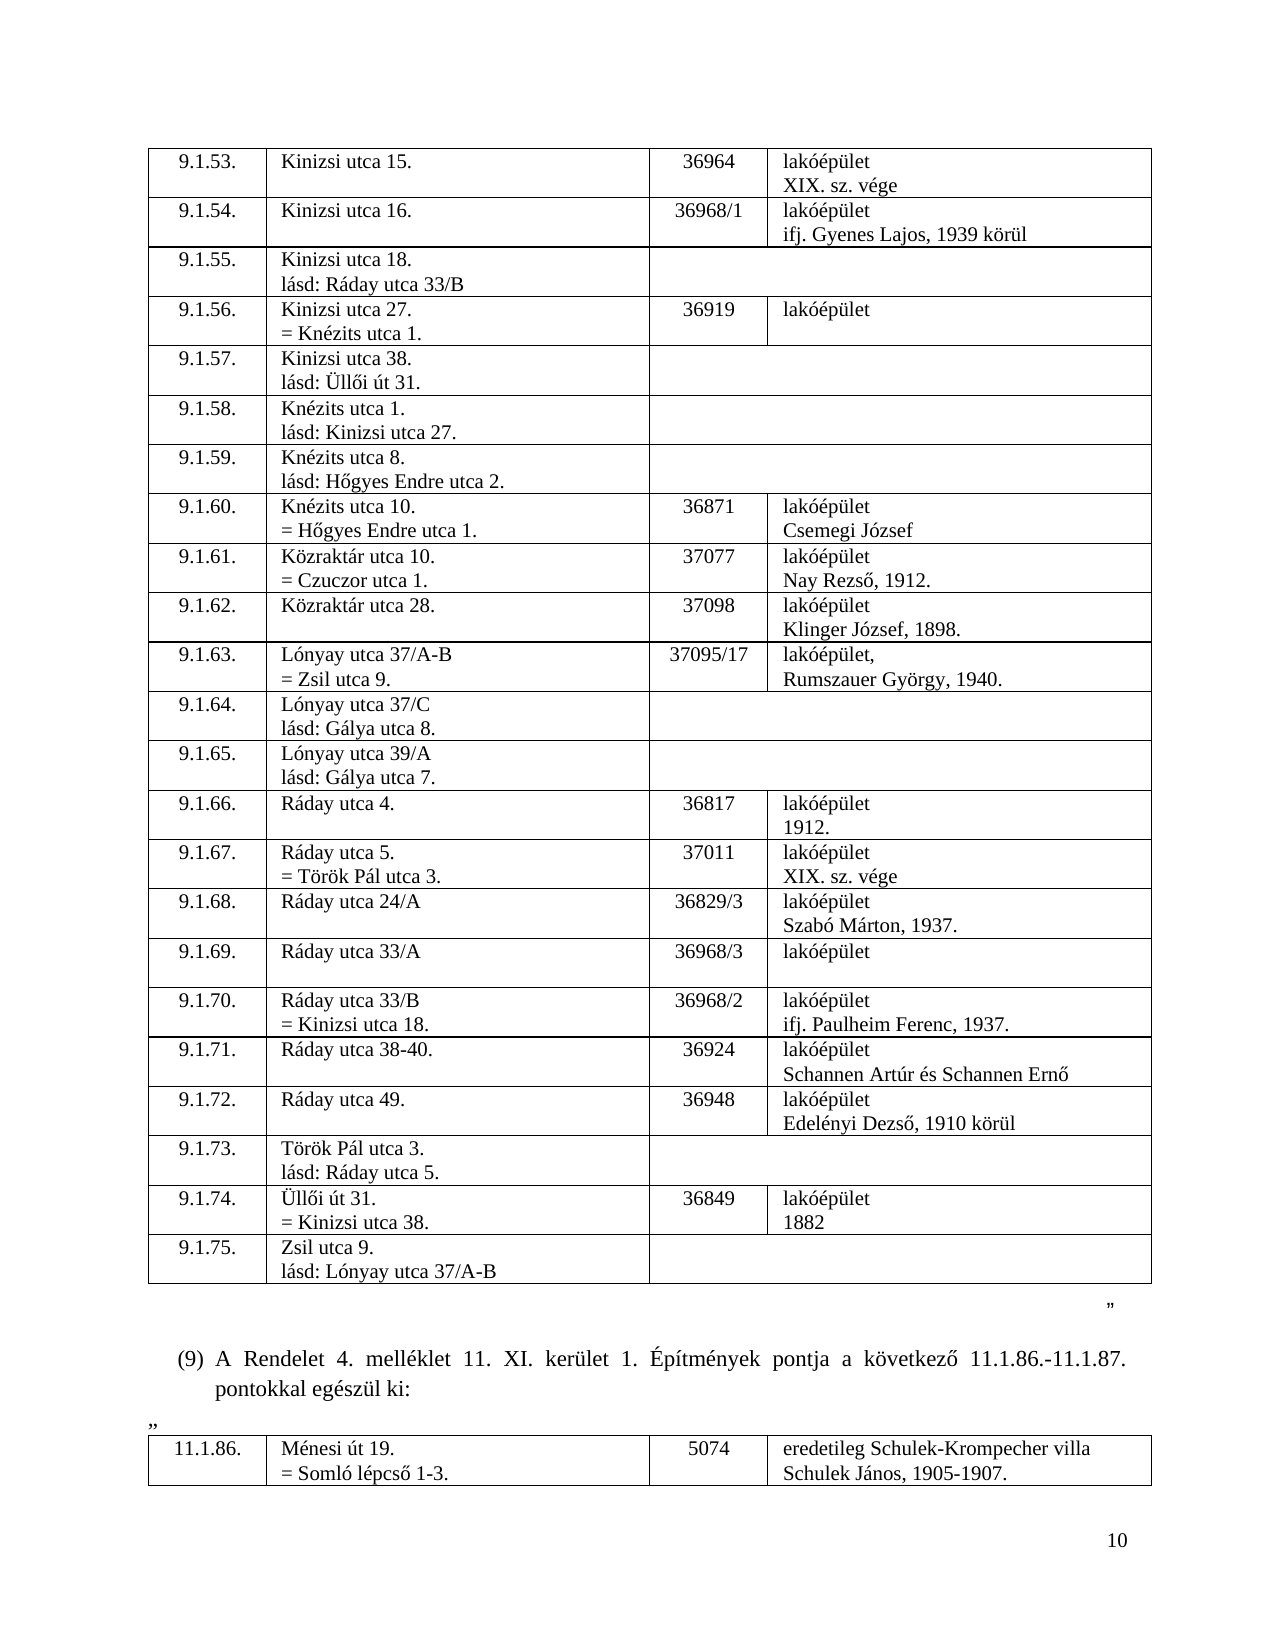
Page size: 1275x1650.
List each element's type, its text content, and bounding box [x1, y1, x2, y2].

table_cell 36948 [650, 1087, 767, 1135]
table_cell 9.1.73. [149, 1136, 266, 1184]
table_cell [650, 248, 1151, 296]
table_cell 37098 [650, 593, 767, 641]
table_cell Ráday utca 49. [267, 1087, 649, 1135]
table_cell Közraktár utca 10. = Czuczor utca 1. [267, 544, 649, 592]
table_cell Lónyay utca 39/A lásd: Gálya utca 7. [267, 741, 649, 789]
table_cell 9.1.62. [149, 593, 266, 641]
table_cell 9.1.71. [149, 1038, 266, 1086]
table_cell [650, 692, 1151, 740]
table_cell 36968/1 [650, 198, 767, 246]
list A Rendelet 4. melléklet 11. XI. kerület 1. Építmények pontja a következő 11.1.86.-11.1.87. pontokkal egészül ki: [177, 1345, 1127, 1401]
table_cell lakóépület [768, 297, 1151, 345]
table_cell 9.1.55. [149, 248, 266, 296]
table_cell 37077 [650, 544, 767, 592]
table_cell lakóépület Schannen Artúr és Schannen Ernő [768, 1038, 1151, 1086]
table_cell lakóépület Csemegi József [768, 494, 1151, 543]
table_cell lakóépület Szabó Márton, 1937. [768, 889, 1151, 938]
table_cell Zsil utca 9. lásd: Lónyay utca 37/A-B [267, 1235, 649, 1283]
table_cell 9.1.56. [149, 297, 266, 345]
table_header 11.1.86. [149, 1436, 266, 1485]
table_cell [650, 346, 1151, 394]
table_cell lakóépület Klinger József, 1898. [768, 593, 1151, 641]
table_cell 9.1.69. [149, 939, 266, 987]
table_cell Kinizsi utca 16. [267, 198, 649, 246]
table_cell 36919 [650, 297, 767, 345]
table_cell 36817 [650, 791, 767, 839]
table_cell Ráday utca 33/B = Kinizsi utca 18. [267, 988, 649, 1036]
table_cell 36964 [650, 149, 767, 197]
table_cell [650, 1136, 1151, 1184]
table_cell Kinizsi utca 15. [267, 149, 649, 197]
table_cell Knézits utca 1. lásd: Kinizsi utca 27. [267, 396, 649, 444]
table_cell 9.1.70. [149, 988, 266, 1036]
table_cell Ráday utca 4. [267, 791, 649, 839]
table_header Ménesi út 19. = Somló lépcső 1-3. [267, 1436, 649, 1485]
table_cell [650, 396, 1151, 444]
table_cell Lónyay utca 37/A-B = Zsil utca 9. [267, 643, 649, 691]
table_cell [650, 1235, 1151, 1283]
table_cell Knézits utca 8. lásd: Hőgyes Endre utca 2. [267, 445, 649, 493]
table_cell [650, 741, 1151, 789]
table_cell 9.1.59. [149, 445, 266, 493]
table_cell Ráday utca 24/A [267, 889, 649, 938]
table_cell 37095/17 [650, 643, 767, 691]
table_cell Közraktár utca 28. [267, 593, 649, 641]
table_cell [768, 149, 1151, 197]
table_cell [650, 445, 1151, 493]
table_cell lakóépület Nay Rezső, 1912. [768, 544, 1151, 592]
table_cell Kinizsi utca 27. = Knézits utca 1. [267, 297, 649, 345]
table_cell lakóépület 1882 [768, 1186, 1151, 1234]
table_cell 36829/3 [650, 889, 767, 938]
table_cell 9.1.60. [149, 494, 266, 543]
table_cell 36871 [650, 494, 767, 543]
text „ [148, 1405, 1127, 1431]
table_cell 36924 [650, 1038, 767, 1086]
table_cell Ráday utca 38-40. [267, 1038, 649, 1086]
table_cell 9.1.74. [149, 1186, 266, 1234]
table_cell 36849 [650, 1186, 767, 1234]
table_cell Ráday utca 5. = Török Pál utca 3. [267, 840, 649, 888]
table_cell 9.1.64. [149, 692, 266, 740]
table_cell 9.1.75. [149, 1235, 266, 1283]
table_cell lakóépület ifj. Paulheim Ferenc, 1937. [768, 988, 1151, 1036]
table_cell lakóépület ifj. Gyenes Lajos, 1939 körül [768, 198, 1151, 246]
table_cell 9.1.61. [149, 544, 266, 592]
table_cell 9.1.67. [149, 840, 266, 888]
table_cell 9.1.53. [149, 149, 266, 197]
table_cell 9.1.65. [149, 741, 266, 789]
table_cell 9.1.57. [149, 346, 266, 394]
table_cell lakóépület XIX. sz. vége [768, 840, 1151, 888]
table_cell 9.1.63. [149, 643, 266, 691]
table_cell lakóépület [768, 939, 1151, 987]
table_cell 37011 [650, 840, 767, 888]
table_cell lakóépület Edelényi Dezső, 1910 körül [768, 1087, 1151, 1135]
table_cell 9.1.72. [149, 1087, 266, 1135]
table_cell Knézits utca 10. = Hőgyes Endre utca 1. [267, 494, 649, 543]
table_cell 36968/3 [650, 939, 767, 987]
table_header eredetileg Schulek-Krompecher villa Schulek János, 1905-1907. [768, 1436, 1151, 1485]
table_cell 9.1.66. [149, 791, 266, 839]
table_cell 9.1.68. [149, 889, 266, 938]
table_cell Kinizsi utca 18. lásd: Ráday utca 33/B [267, 248, 649, 296]
table_cell 36968/2 [650, 988, 767, 1036]
table_cell Lónyay utca 37/C lásd: Gálya utca 8. [267, 692, 649, 740]
table_cell Ráday utca 33/A [267, 939, 649, 987]
table_cell Üllői út 31. = Kinizsi utca 38. [267, 1186, 649, 1234]
table_cell 9.1.54. [149, 198, 266, 246]
table_cell lakóépület, Rumszauer György, 1940. [768, 643, 1151, 691]
table_cell lakóépület 1912. [768, 791, 1151, 839]
list „ [1100, 1284, 1127, 1311]
table_cell Kinizsi utca 38. lásd: Üllői út 31. [267, 346, 649, 394]
table_header 5074 [650, 1436, 767, 1485]
table_cell Török Pál utca 3. lásd: Ráday utca 5. [267, 1136, 649, 1184]
table_cell 9.1.58. [149, 396, 266, 444]
